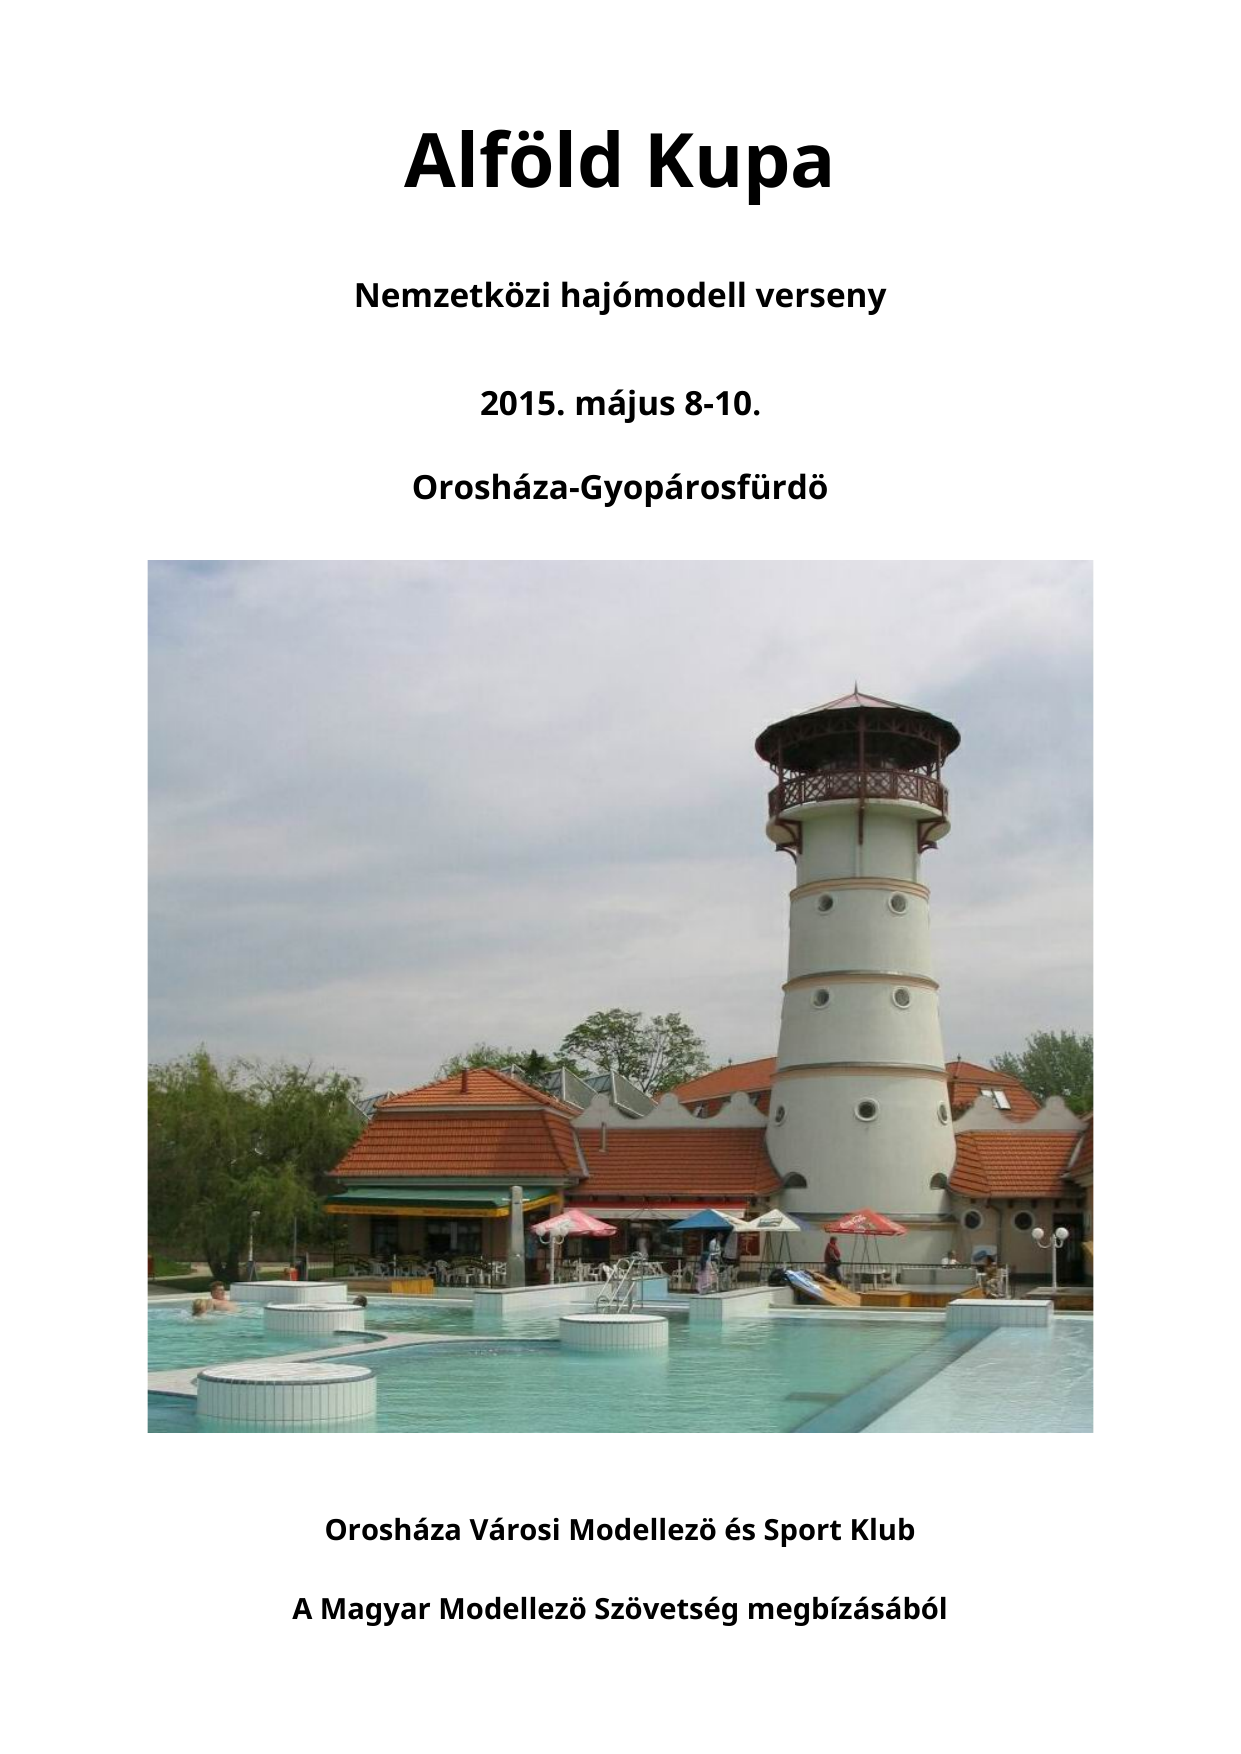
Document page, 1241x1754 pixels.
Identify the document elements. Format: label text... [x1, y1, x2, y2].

text 2015. május 8-10. [148, 380, 1093, 425]
text A Magyar Modellezö Szövetség megbízásából [148, 1588, 1093, 1628]
title Alföld Kupa [148, 107, 1093, 209]
subtitle Nemzetközi hajómodell verseny [148, 272, 1093, 317]
text Orosháza-Gyopárosfürdö [148, 464, 1093, 509]
text Orosháza Városi Modellezö és Sport Klub [148, 1509, 1093, 1549]
picture [147, 560, 1094, 1433]
